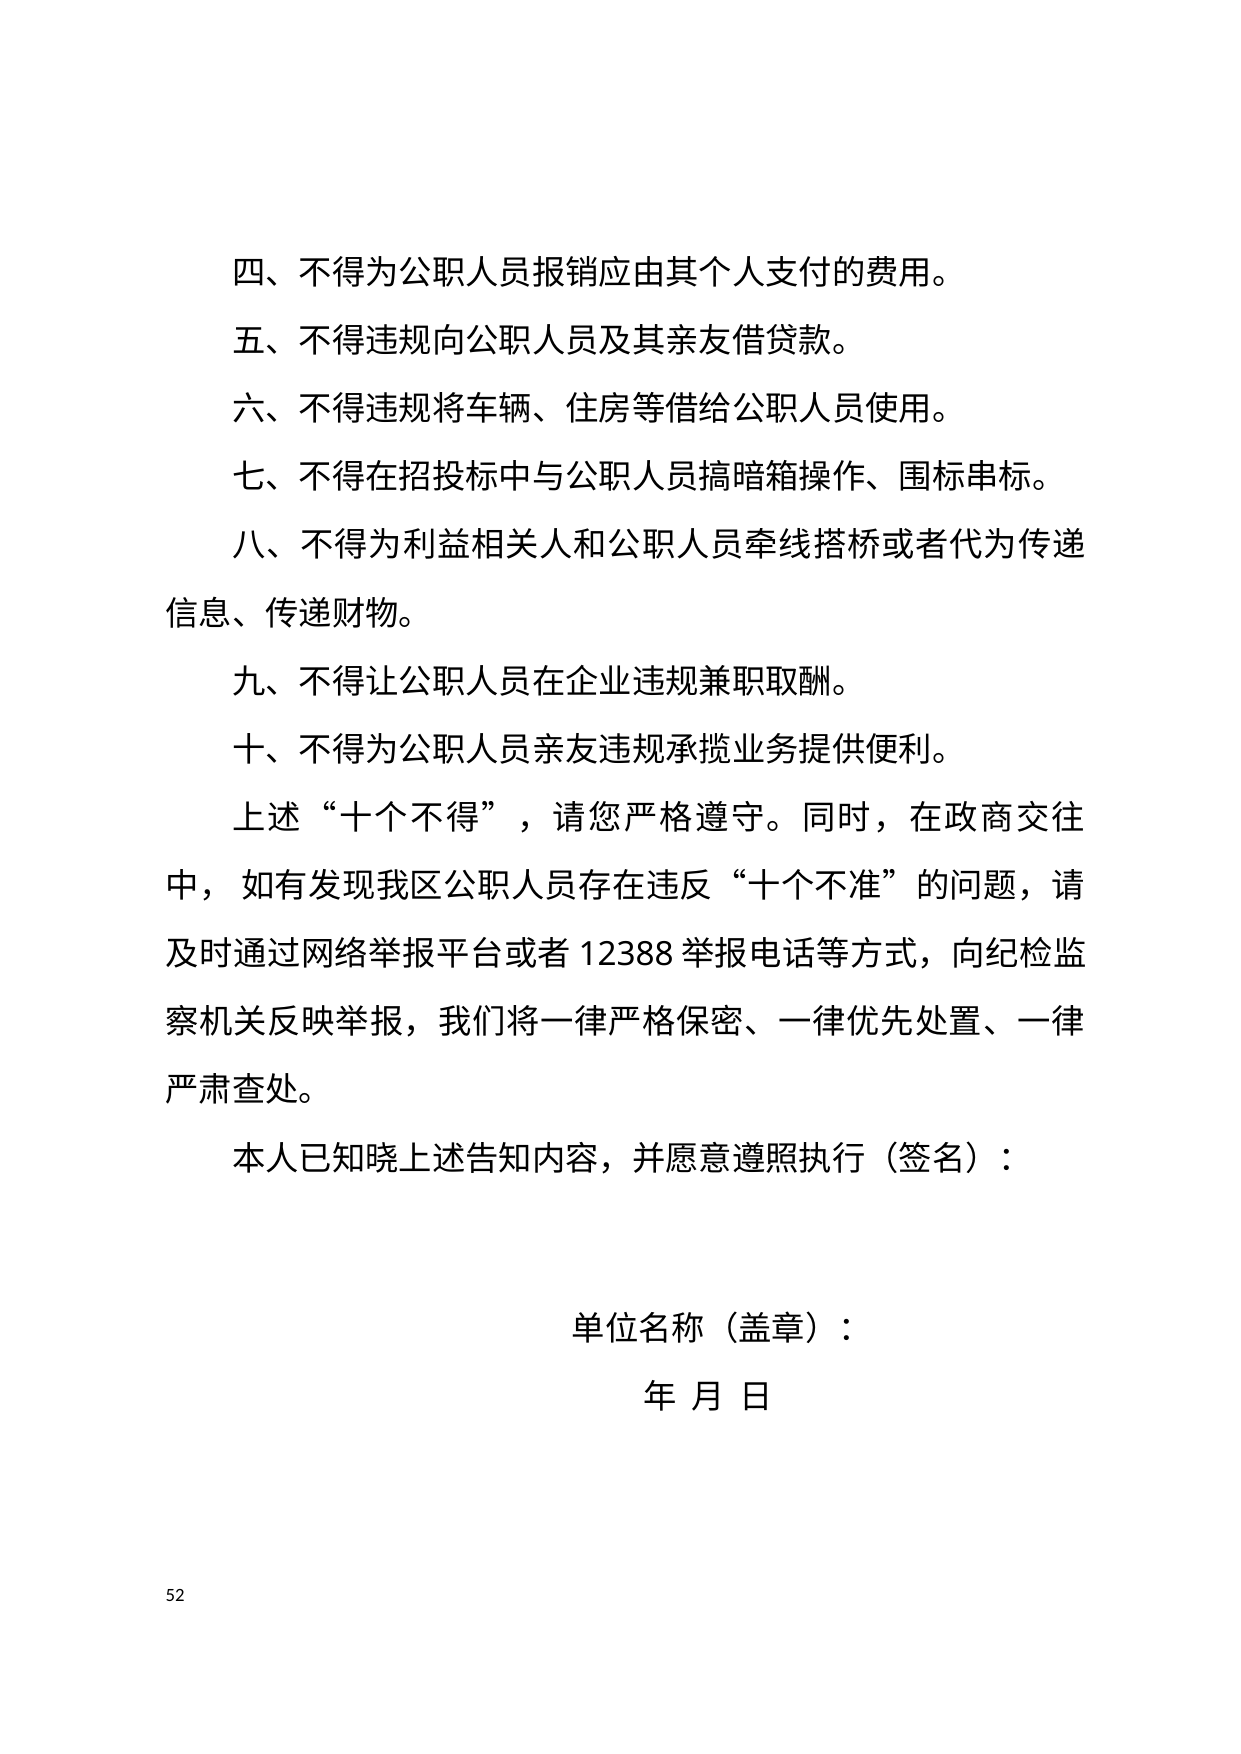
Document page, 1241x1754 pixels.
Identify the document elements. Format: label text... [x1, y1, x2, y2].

text 年 月 日 [165, 1360, 1087, 1428]
text 四、不得为公职人员报销应由其个人支付的费用。 [165, 236, 1087, 304]
text 单位名称（盖章）： [165, 1292, 1087, 1360]
text 上述“十个不得”，请您严格遵守。同时，在政商交往中， 如有发现我区公职人员存在违反“十个不准”的问题，请及时通过网络举报平台或者12388举报电话等方式，向纪检监察机关反映举报，我们将一律严格保密、一律优先处置、一律严肃查处。 [165, 781, 1087, 1121]
text 本人已知晓上述告知内容，并愿意遵照执行（签名）： [165, 1121, 1087, 1189]
text 六、不得违规将车辆、住房等借给公职人员使用。 [165, 372, 1087, 440]
text 十、不得为公职人员亲友违规承揽业务提供便利。 [165, 713, 1087, 781]
text 八、不得为利益相关人和公职人员牵线搭桥或者代为传递信息、传递财物。 [165, 508, 1087, 644]
text 九、不得让公职人员在企业违规兼职取酬。 [165, 644, 1087, 713]
text 五、不得违规向公职人员及其亲友借贷款。 [165, 304, 1087, 372]
text 七、不得在招投标中与公职人员搞暗箱操作、围标串标。 [165, 440, 1087, 508]
